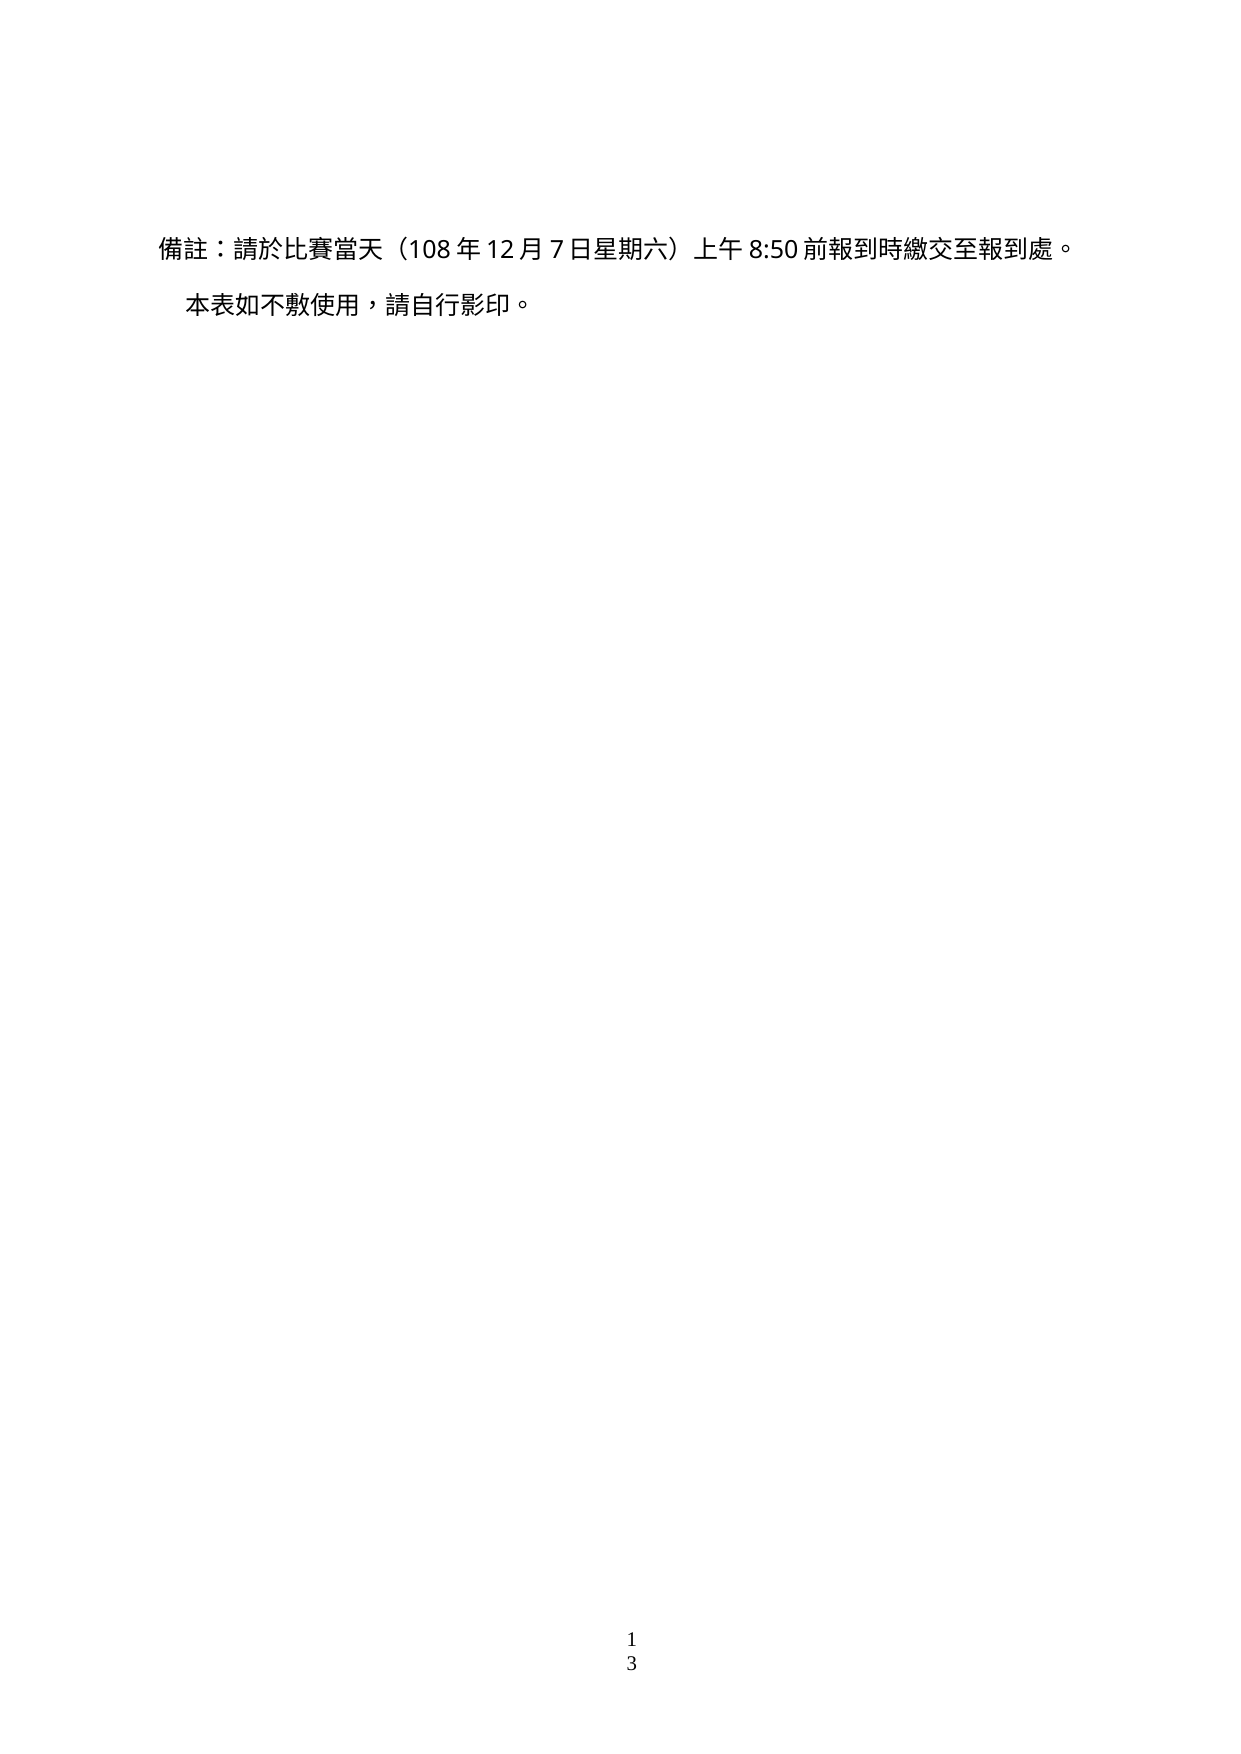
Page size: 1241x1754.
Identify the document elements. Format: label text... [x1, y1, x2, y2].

text 本表如不敷使用，請自行影印。 [133, 285, 1122, 322]
text 備註：請於比賽當天（108年12月7日星期六）上午8:50前報到時繳交至報到處。 [133, 229, 1122, 267]
